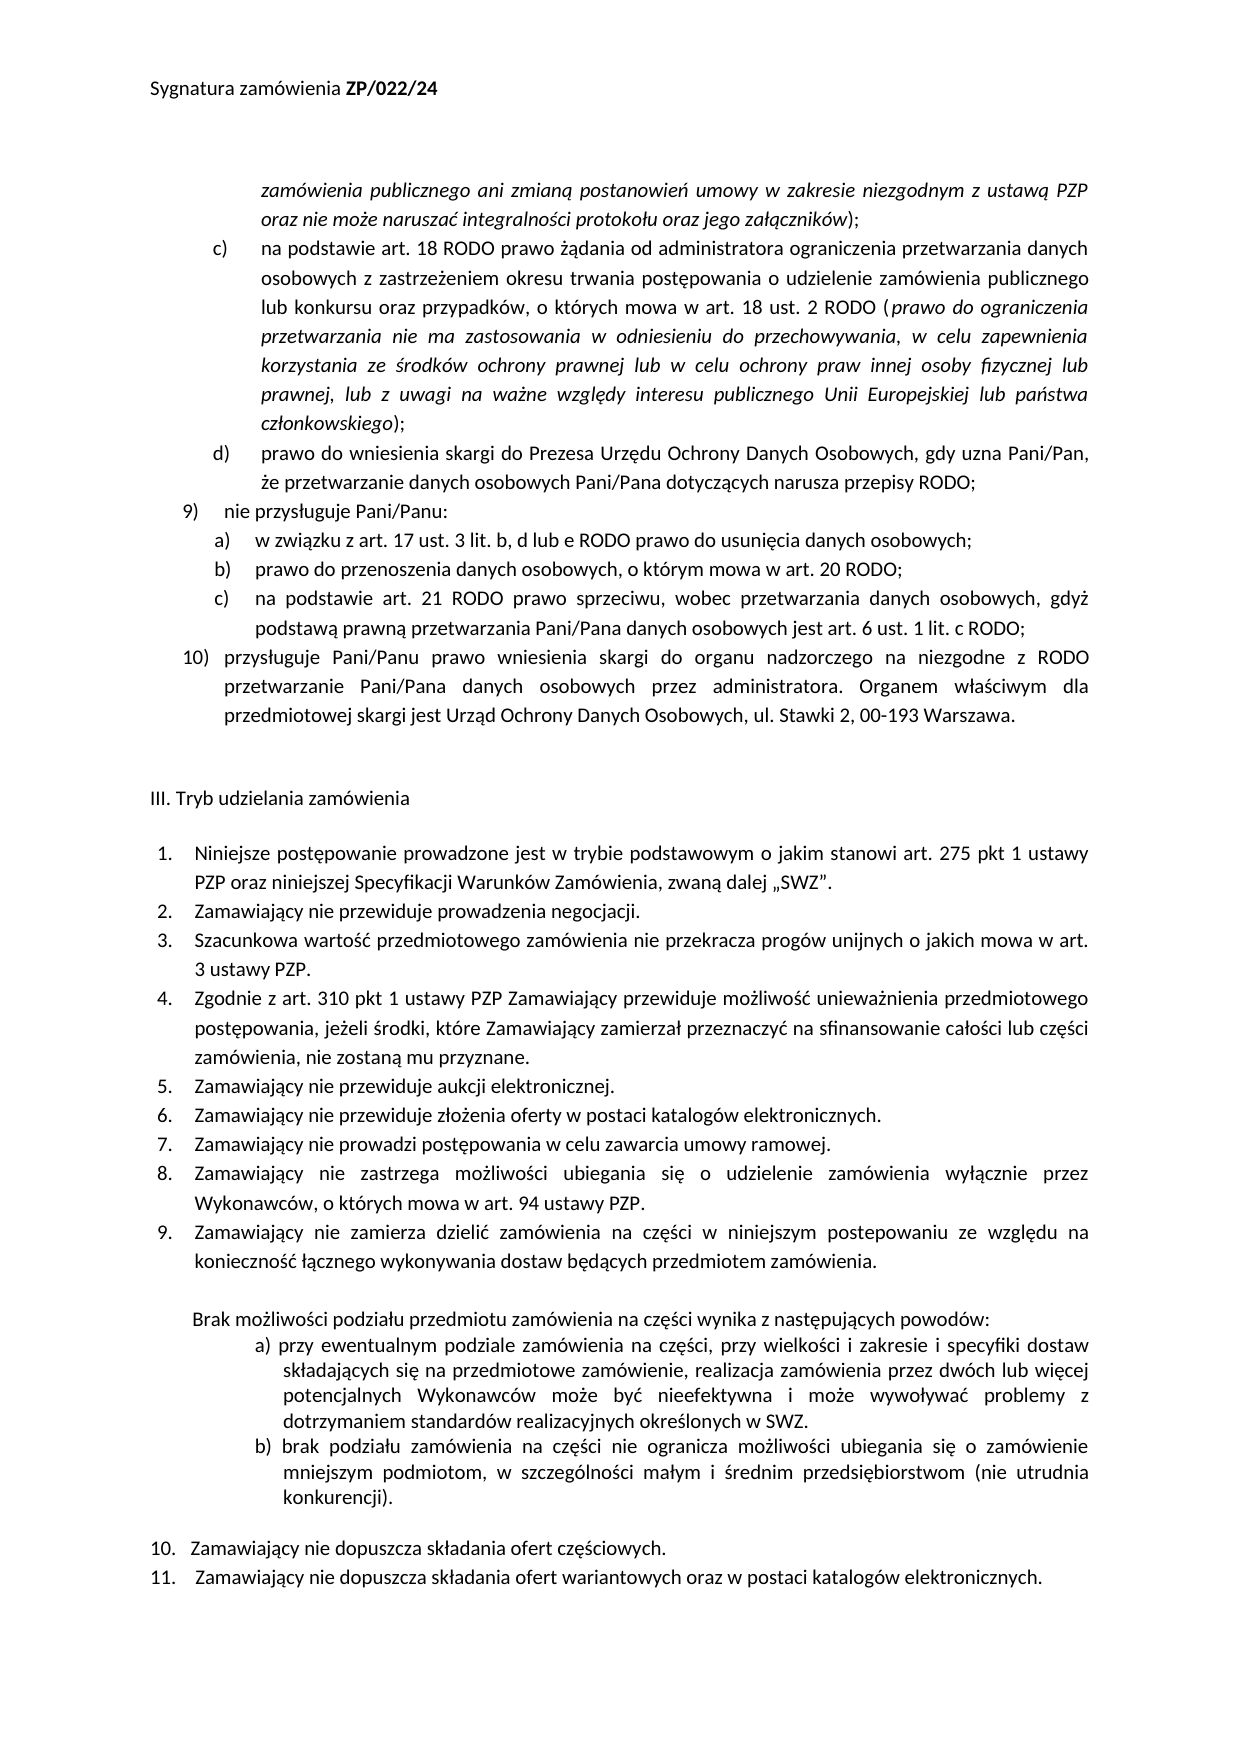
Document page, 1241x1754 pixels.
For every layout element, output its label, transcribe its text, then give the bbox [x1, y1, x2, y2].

list prawo do wniesienia skargi do Prezesa Urzędu Ochrony Danych Osobowych, gdy uzna Pani/Pan, że przetwarzanie danych osobowych Pani/Pana dotyczących narusza przepisy RODO; [213, 440, 1090, 494]
list Zamawiający nie zastrzega możliwości ubiegania się o udzielenie zamówienia wyłącznie przez Wykonawców, o których mowa w art. 94 ustawy PZP. [157, 1161, 1090, 1215]
list Zamawiający nie prowadzi postępowania w celu zawarcia umowy ramowej. [157, 1131, 1090, 1157]
list na podstawie art. 21 RODO prawo sprzeciwu, wobec przetwarzania danych osobowych, gdyż podstawą prawną przetwarzania Pani/Pana danych osobowych jest art. 6 ust. 1 lit. c RODO; [214, 586, 1090, 640]
list a) przy ewentualnym podziale zamówienia na części, przy wielkości i zakresie i specyfiki dostaw składających się na przedmiotowe zamówienie, realizacja zamówienia przez dwóch lub więcej potencjalnych Wykonawców może być nieefektywna i może wywoływać problemy z dotrzymaniem standardów realizacyjnych określonych w SWZ. [254, 1332, 1090, 1433]
list na podstawie art. 18 RODO prawo żądania od administratora ograniczenia przetwarzania danych osobowych z zastrzeżeniem okresu trwania postępowania o udzielenie zamówienia publicznego lub konkursu oraz przypadków, o których mowa w art. 18 ust. 2 RODO (prawo do ograniczenia przetwarzania nie ma zastosowania w odniesieniu do przechowywania, w celu zapewnienia korzystania ze środków ochrony prawnej lub w celu ochrony praw innej osoby fizycznej lub prawnej, lub z uwagi na ważne względy interesu publicznego Unii Europejskiej lub państwa członkowskiego); [213, 236, 1090, 436]
list przysługuje Pani/Panu prawo wniesienia skargi do organu nadzorczego na niezgodne z RODO przetwarzanie Pani/Pana danych osobowych przez administratora. Organem właściwym dla przedmiotowej skargi jest Urząd Ochrony Danych Osobowych, ul. Stawki 2, 00-193 Warszawa. [182, 644, 1090, 728]
list nie przysługuje Pani/Panu: [182, 498, 1090, 523]
text 10. Zamawiający nie dopuszcza składania ofert częściowych. [150, 1535, 1090, 1561]
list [213, 177, 1090, 232]
list Szacunkowa wartość przedmiotowego zamówienia nie przekracza progów unijnych o jakich mowa w art. 3 ustawy PZP. [157, 927, 1090, 982]
list Zamawiający nie przewiduje złożenia oferty w postaci katalogów elektronicznych. [157, 1102, 1090, 1128]
list Zgodnie z art. 310 pkt 1 ustawy PZP Zamawiający przewiduje możliwość unieważnienia przedmiotowego postępowania, jeżeli środki, które Zamawiający zamierzał przeznaczyć na sfinansowanie całości lub części zamówienia, nie zostaną mu przyznane. [157, 986, 1090, 1069]
list Zamawiający nie zamierza dzielić zamówienia na części w niniejszym postepowaniu ze względu na konieczność łącznego wykonywania dostaw będących przedmiotem zamówienia. [157, 1219, 1090, 1273]
list Zamawiający nie przewiduje prowadzenia negocjacji. [157, 898, 1090, 923]
list b) brak podziału zamówienia na części nie ogranicza możliwości ubiegania się o zamówienie mniejszym podmiotom, w szczególności małym i średnim przedsiębiorstwom (nie utrudnia konkurencji). [254, 1433, 1090, 1510]
subtitle III. Tryb udzielania zamówienia [150, 786, 1090, 811]
list prawo do przenoszenia danych osobowych, o którym mowa w art. 20 RODO; [214, 556, 1090, 582]
text 11. Zamawiający nie dopuszcza składania ofert wariantowych oraz w postaci katalogów elektronicznych. [150, 1564, 1090, 1590]
list Niniejsze postępowanie prowadzone jest w trybie podstawowym o jakim stanowi art. 275 pkt 1 ustawy PZP oraz niniejszej Specyfikacji Warunków Zamówienia, zwaną dalej „SWZ”. [157, 840, 1090, 894]
list Zamawiający nie przewiduje aukcji elektronicznej. [157, 1073, 1090, 1098]
text Brak możliwości podziału przedmiotu zamówienia na części wynika z następujących powodów: [150, 1306, 1090, 1332]
list w związku z art. 17 ust. 3 lit. b, d lub e RODO prawo do usunięcia danych osobowych; [214, 527, 1090, 553]
